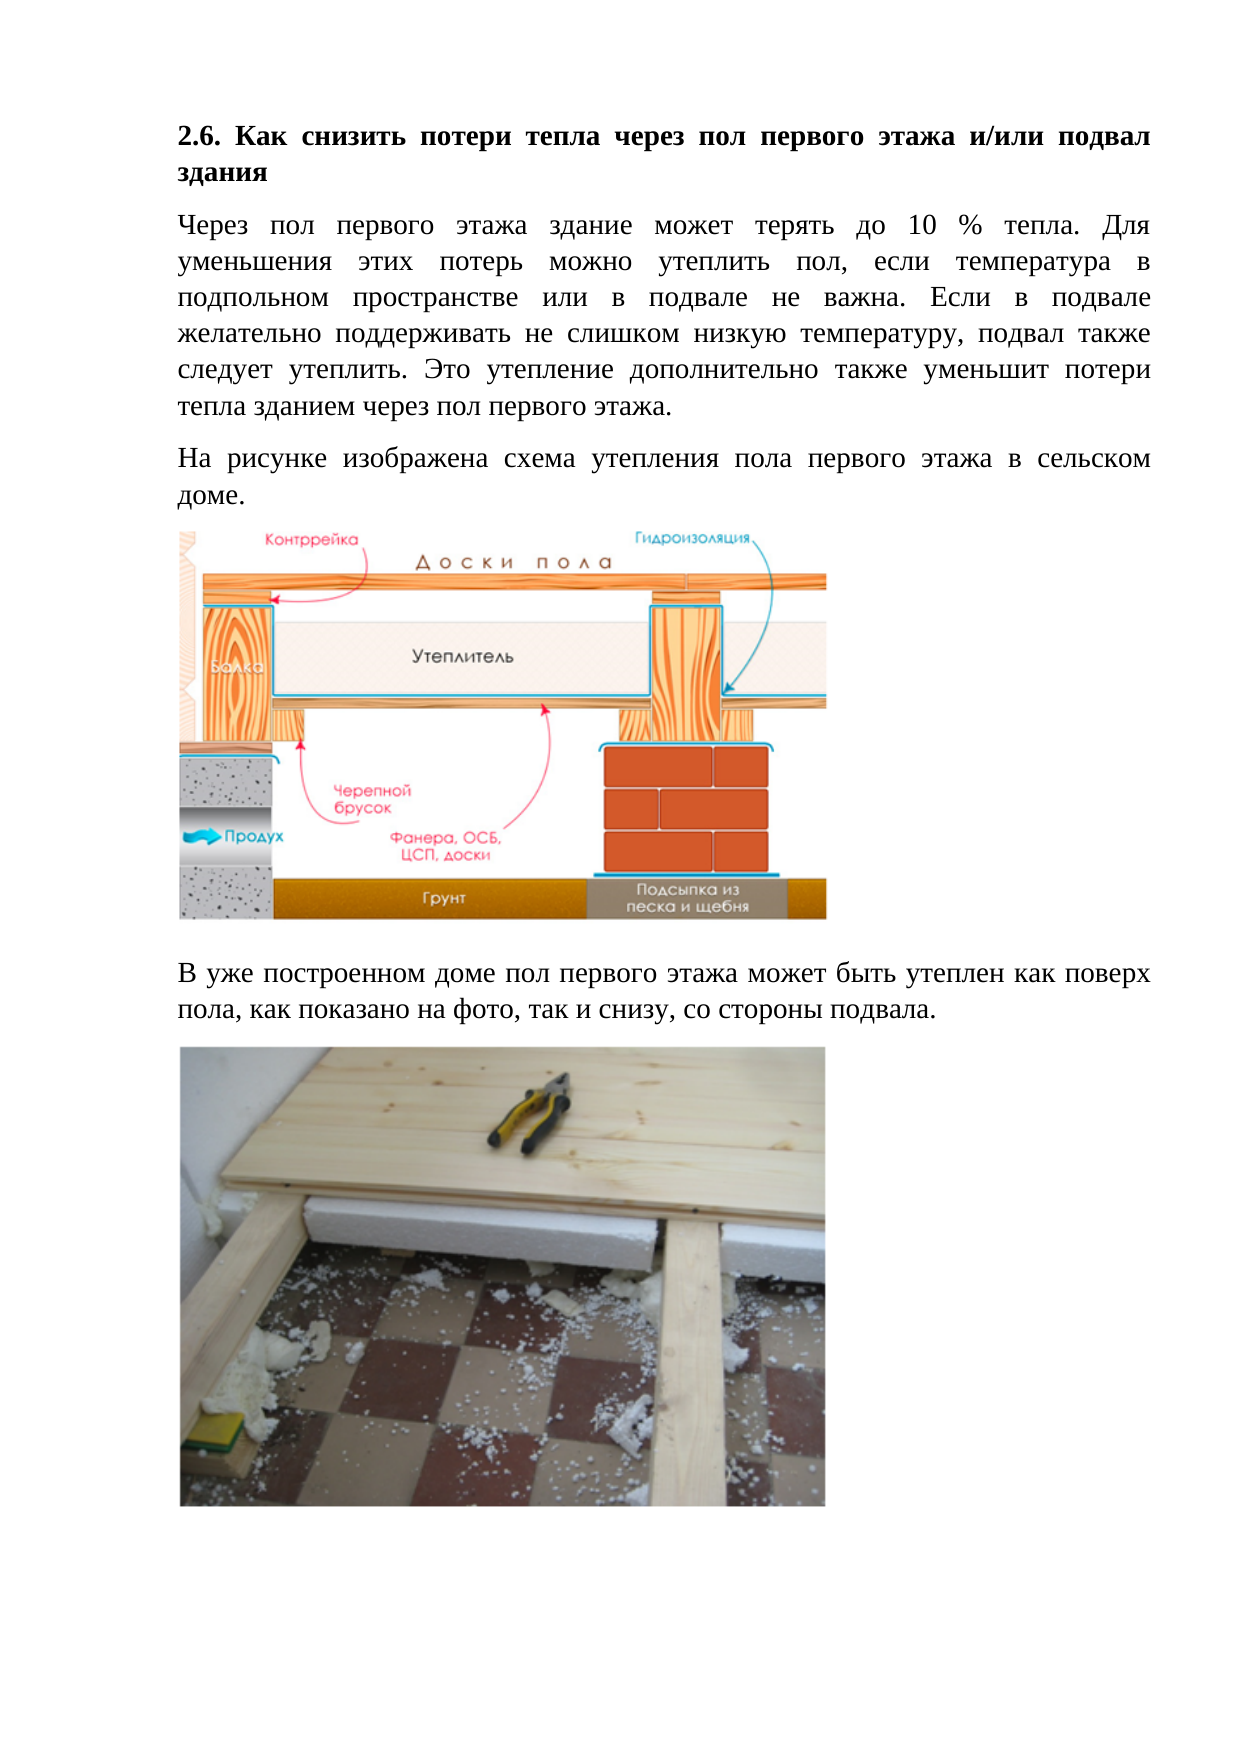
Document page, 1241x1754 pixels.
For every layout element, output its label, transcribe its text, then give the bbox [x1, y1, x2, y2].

text В уже построенном доме пол первого этажа может быть утеплен как поверх пола, как показано на фото, так и снизу, со стороны подвала. [177, 955, 1152, 1025]
text Через пол первого этажа здание может терять до 10 % тепла. Для уменьшения этих потерь можно утеплить пол, если температура в подпольном пространстве или в подвале не важна. Если в подвале желательно поддерживать не слишком низкую температуру, подвал также следует утеплить. Это утепление дополнительно также уменьшит потери тепла зданием через пол первого этажа. [177, 207, 1152, 421]
picture [177, 1044, 829, 1510]
picture [177, 529, 846, 937]
text 2.6. Как снизить потери тепла через пол первого этажа и/или подвал здания [177, 118, 1152, 188]
text На рисунке изображена схема утепления пола первого этажа в сельском доме. [177, 441, 1152, 510]
